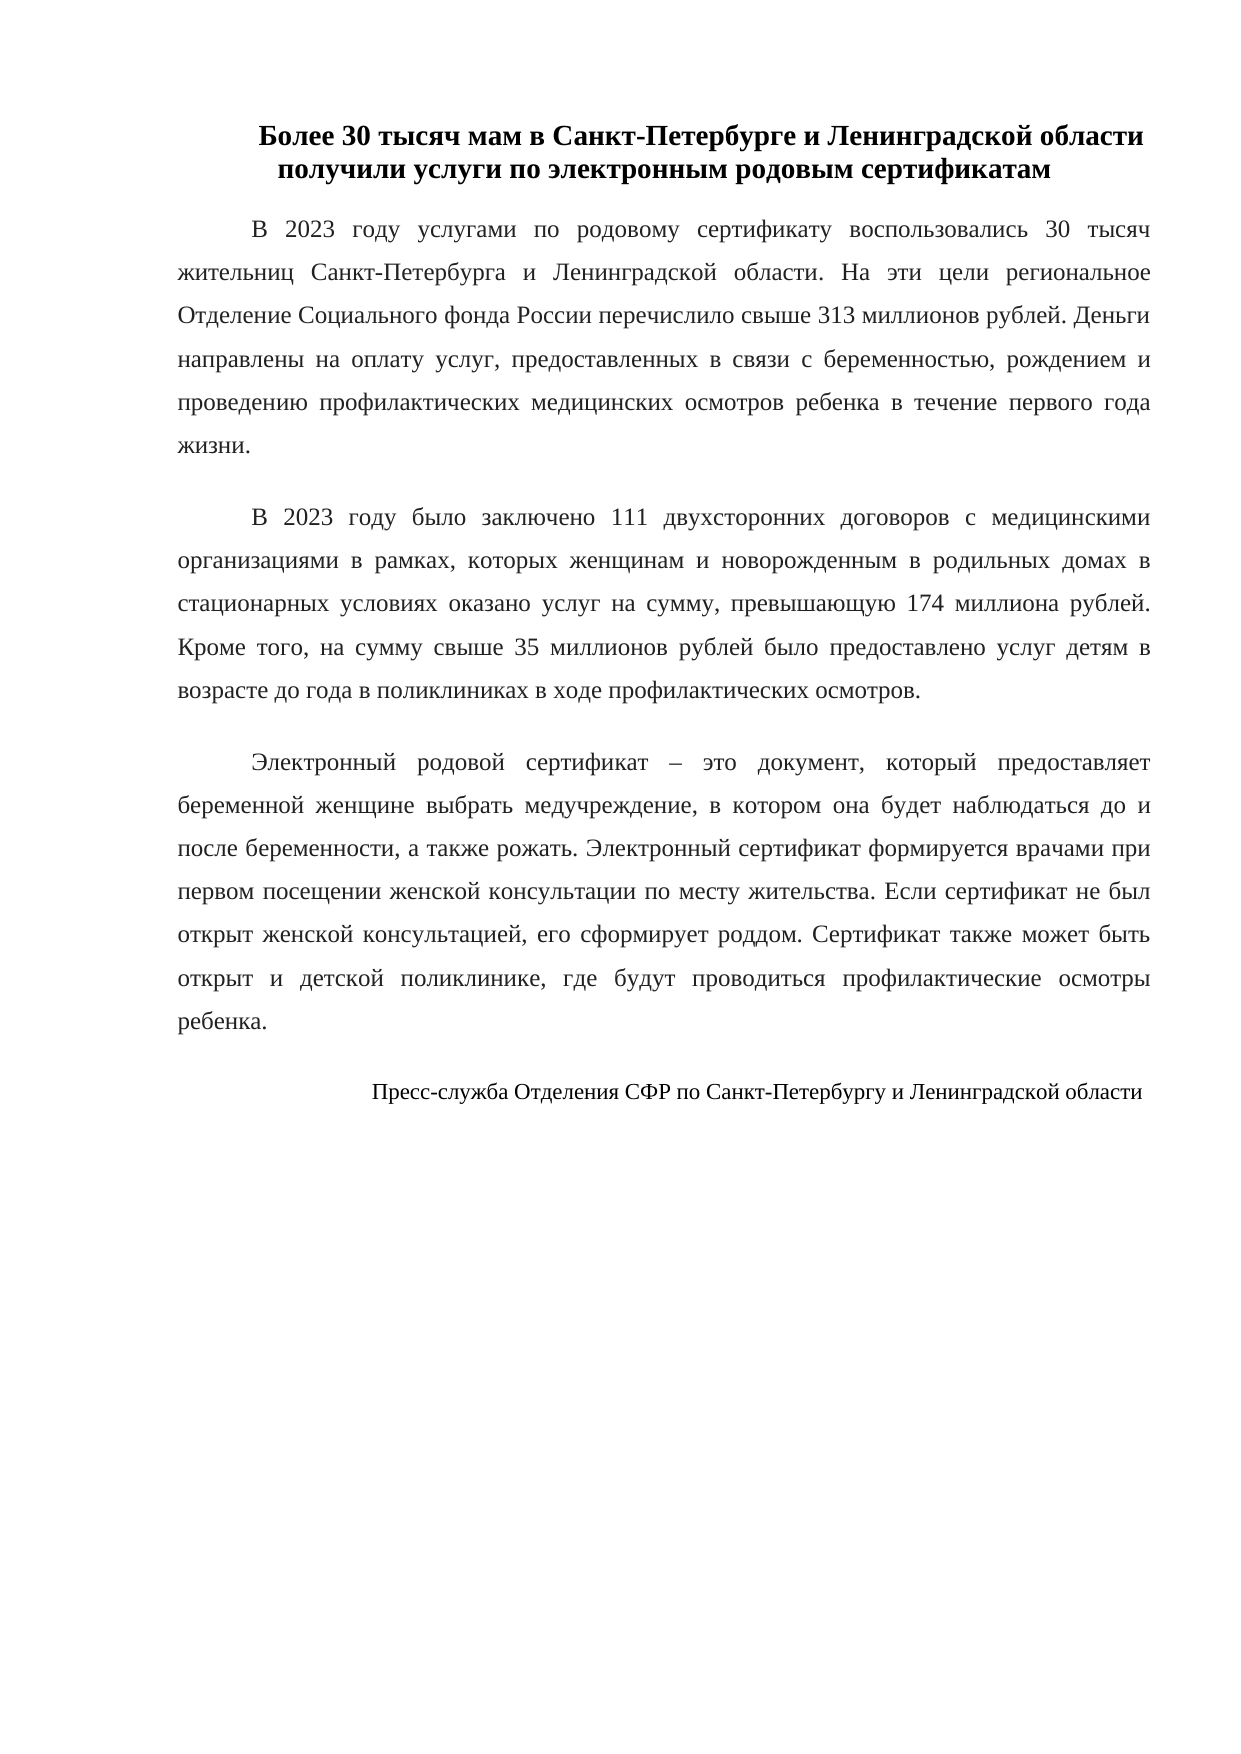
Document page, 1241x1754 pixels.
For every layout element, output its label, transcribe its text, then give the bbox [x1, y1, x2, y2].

text В 2023 году услугами по родовому сертификату воспользовались 30 тысяч жительниц Санкт-Петербурга и Ленинградской области. На эти цели региональное Отделение Социального фонда России перечислило свыше 313 миллионов рублей. Деньги направлены на оплату услуг, предоставленных в связи с беременностью, рождением и проведению профилактических медицинских осмотров ребенка в течение первого года жизни. [177, 214, 1152, 459]
text Более 30 тысяч мам в Санкт-Петербурге и Ленинградской области получили услуги по электронным родовым сертификатам [177, 118, 1152, 185]
text Пресс-служба Отделения СФР по Санкт-Петербургу и Ленинградской области [177, 1078, 1152, 1104]
text В 2023 году было заключено 111 двухсторонних договоров с медицинскими организациями в рамках, которых женщинам и новорожденным в родильных домах в стационарных условиях оказано услуг на сумму, превышающую 174 миллиона рублей. Кроме того, на сумму свыше 35 миллионов рублей было предоставлено услуг детям в возрасте до года в поликлиниках в ходе профилактических осмотров. [177, 502, 1152, 703]
text Электронный родовой сертификат – это документ, который предоставляет беременной женщине выбрать медучреждение, в котором она будет наблюдаться до и после беременности, а также рожать. Электронный сертификат формируется врачами при первом посещении женской консультации по месту жительства. Если сертификат не был открыт женской консультацией, его сформирует роддом. Сертификат также может быть открыт и детской поликлинике, где будут проводиться профилактические осмотры ребенка. [177, 747, 1152, 1034]
